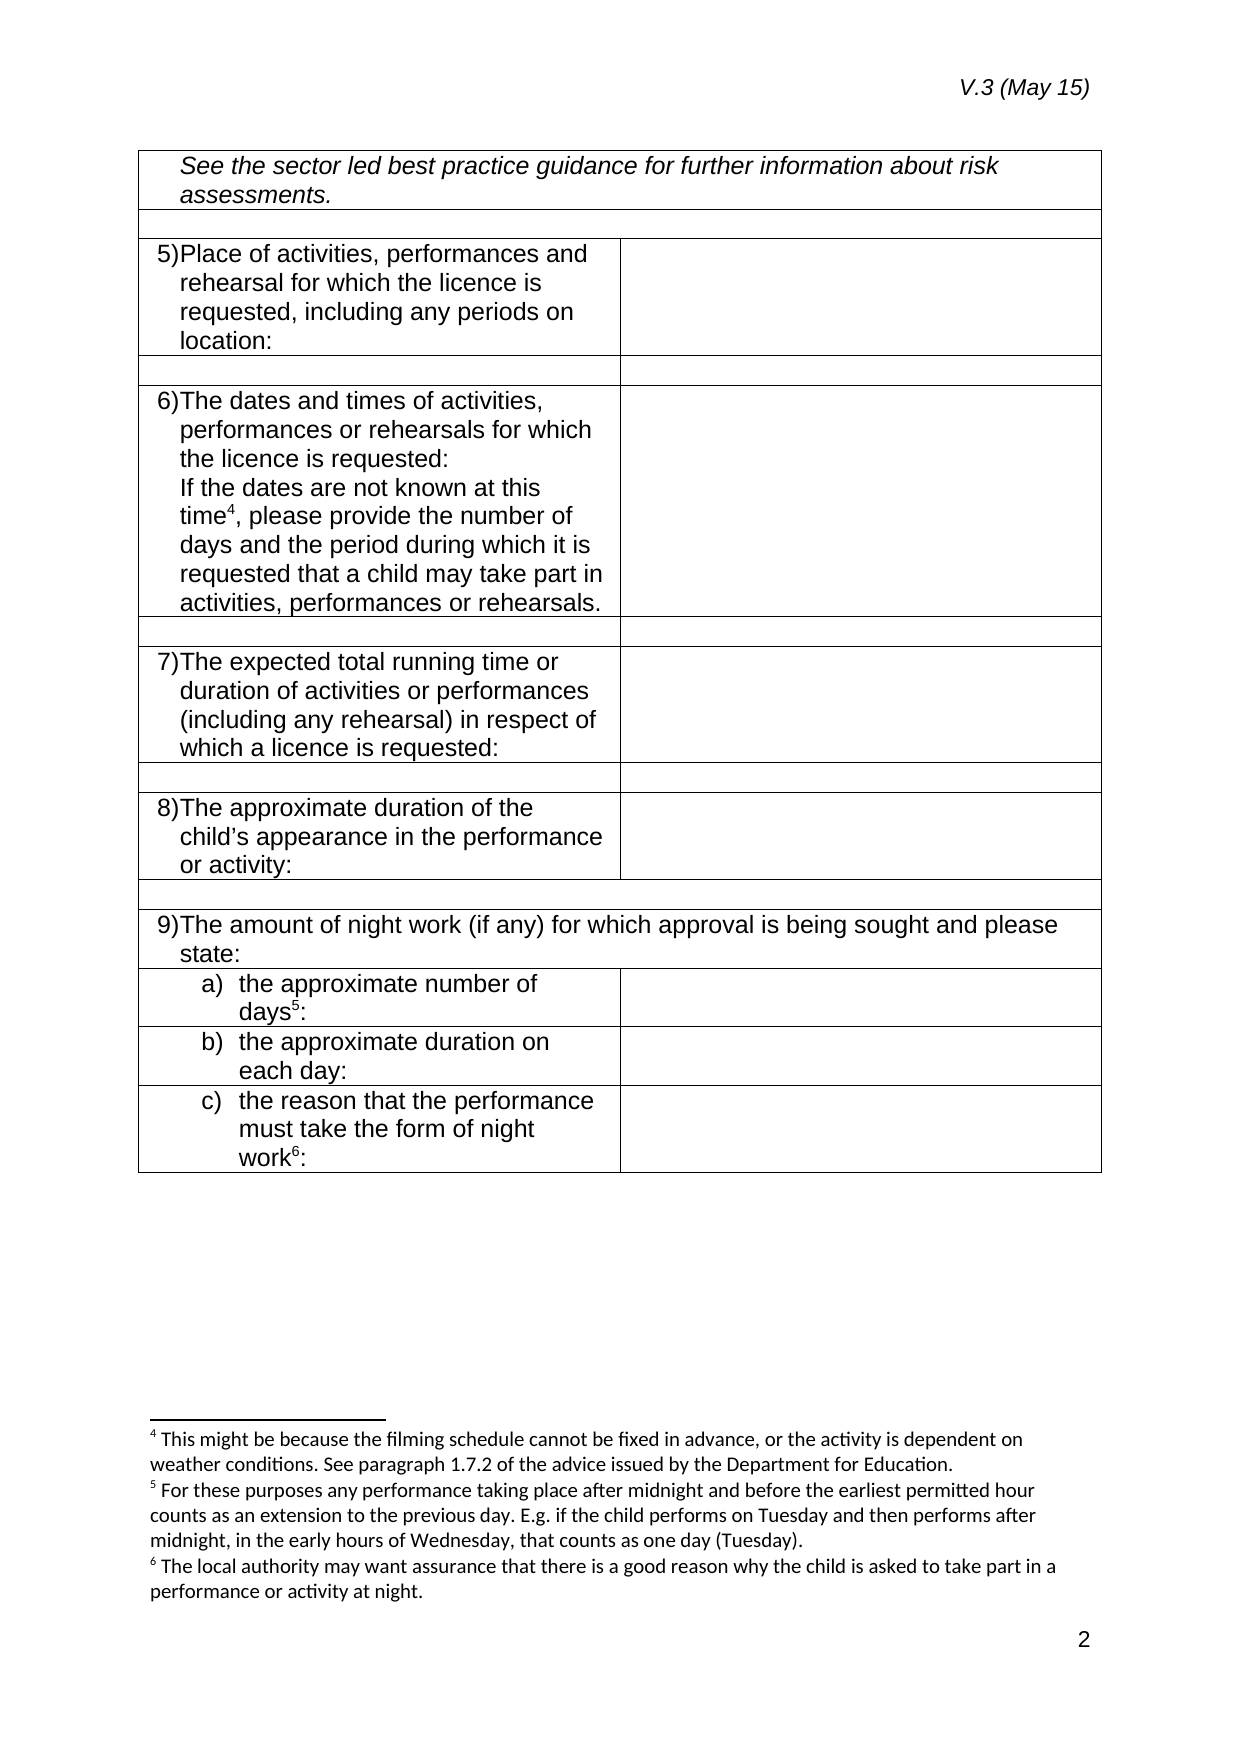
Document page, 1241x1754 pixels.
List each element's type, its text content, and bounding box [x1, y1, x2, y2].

table_cell [621, 763, 1101, 792]
table_cell the approximate duration on each day: [139, 1027, 620, 1084]
table_cell The dates and times of activities, performances or rehearsals for which the licence is requested: If the dates are not known at this time, please provide the number of days and the period during which it is requested that a child may take part in activities, performances or rehearsals. [139, 386, 620, 616]
table_cell [139, 880, 1101, 909]
table_cell [621, 356, 1101, 385]
table_cell [621, 1027, 1101, 1084]
table_cell [621, 647, 1101, 762]
table_cell The amount of night work (if any) for which approval is being sought and please state: [139, 910, 1101, 967]
table_cell The expected total running time or duration of activities or performances (including any rehearsal) in respect of which a licence is requested: [139, 647, 620, 762]
table_cell [621, 969, 1101, 1026]
table_cell Place of activities, performances and rehearsal for which the licence is requested, including any periods on location: [139, 239, 620, 355]
table_cell [621, 239, 1101, 355]
table_cell [139, 763, 620, 792]
table_cell [621, 617, 1101, 646]
table_cell the reason that the performance must take the form of night work: [139, 1086, 620, 1172]
table_cell [139, 210, 1101, 238]
table_cell the approximate number of days: [139, 969, 620, 1026]
table_cell [621, 386, 1101, 616]
table_cell [139, 617, 620, 646]
table_cell The approximate duration of the child’s appearance in the performance or activity: [139, 793, 620, 879]
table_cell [139, 151, 1101, 208]
table_cell [621, 1086, 1101, 1172]
table_cell [139, 356, 620, 385]
table_cell [621, 793, 1101, 879]
